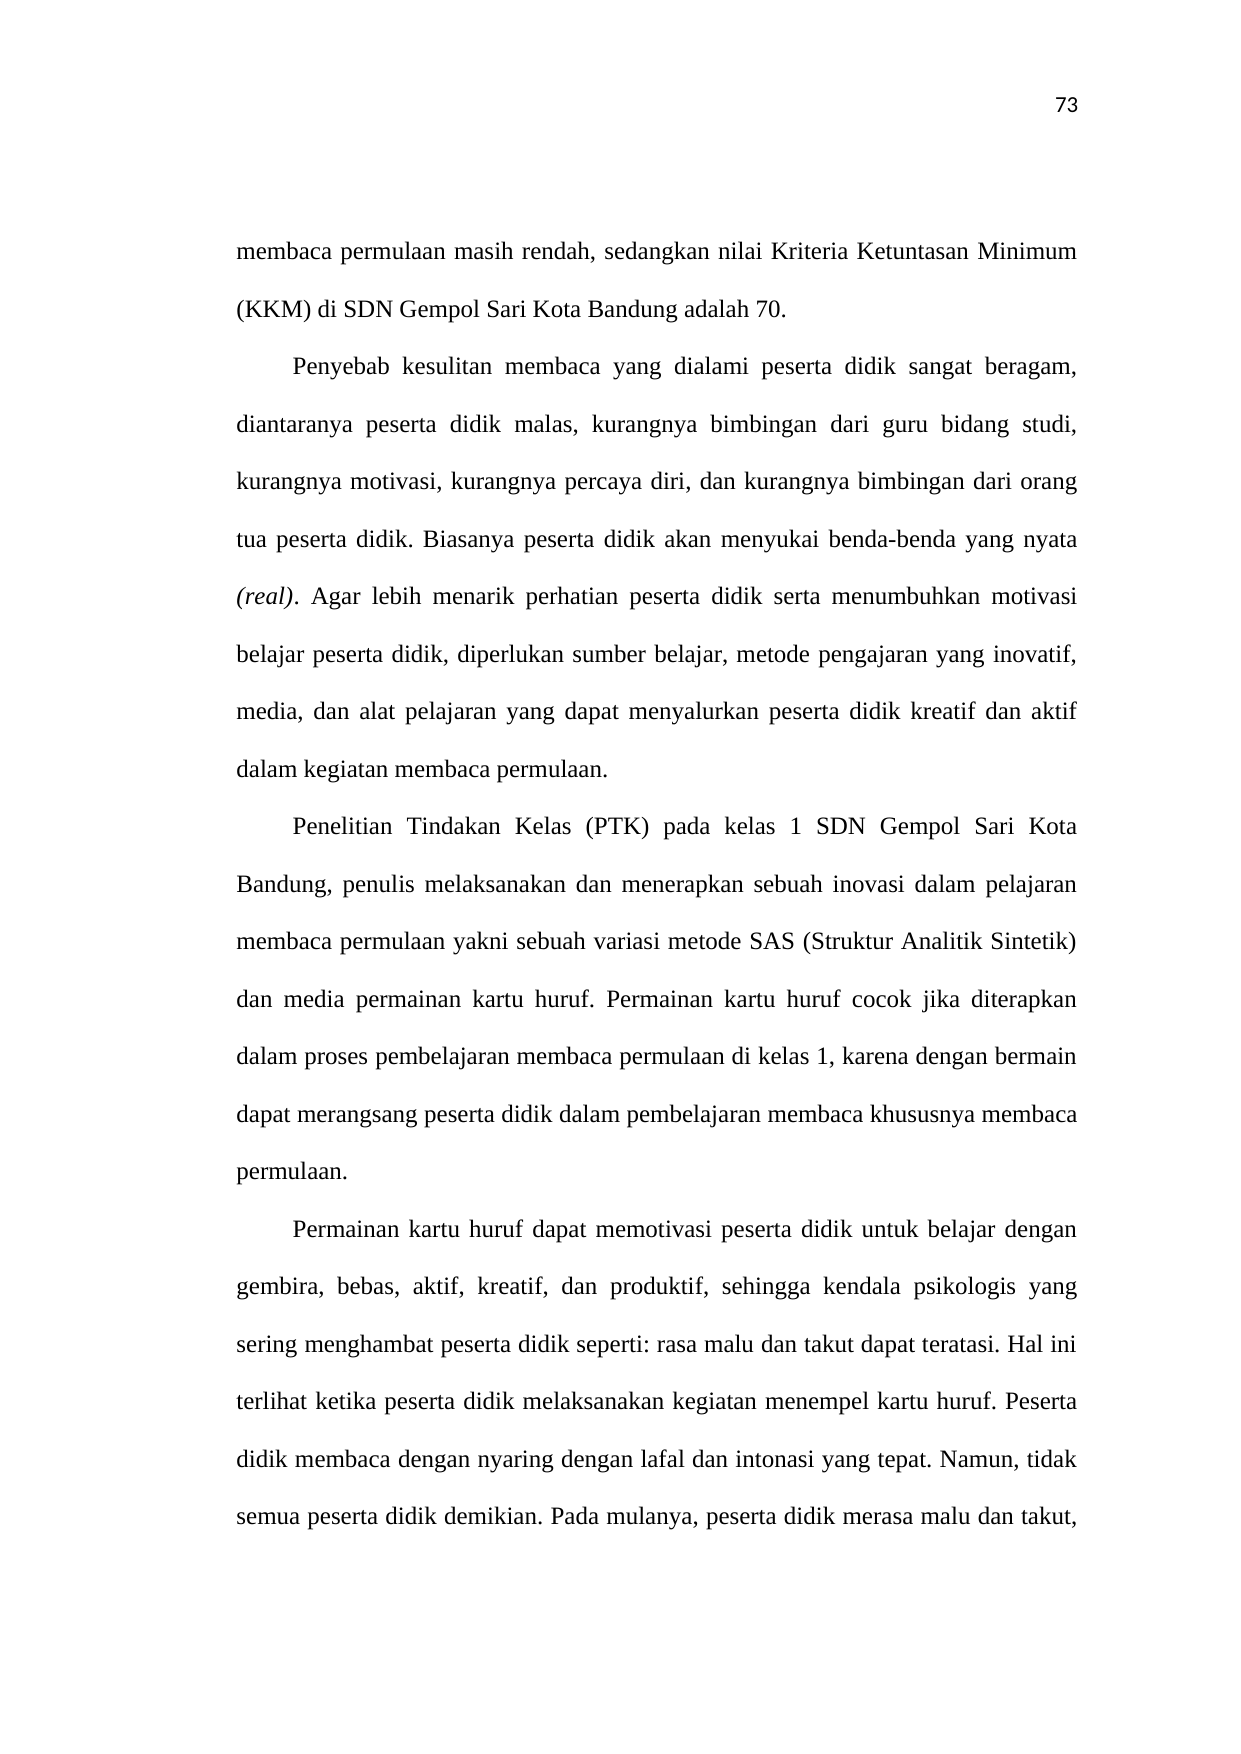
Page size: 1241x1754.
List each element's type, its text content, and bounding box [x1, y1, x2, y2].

text Penelitian Tindakan Kelas (PTK) pada kelas 1 SDN Gempol Sari Kota Bandung, penulis melaksanakan dan menerapkan sebuah inovasi dalam pelajaran membaca permulaan yakni sebuah variasi metode SAS (Struktur Analitik Sintetik) dan media permainan kartu huruf. Permainan kartu huruf cocok jika diterapkan dalam proses pembelajaran membaca permulaan di kelas 1, karena dengan bermain dapat merangsang peserta didik dalam pembelajaran membaca khususnya membaca permulaan. [236, 811, 1078, 1185]
text Penyebab kesulitan membaca yang dialami peserta didik sangat beragam, diantaranya peserta didik malas, kurangnya bimbingan dari guru bidang studi, kurangnya motivasi, kurangnya percaya diri, dan kurangnya bimbingan dari orang tua peserta didik. Biasanya peserta didik akan menyukai benda-benda yang nyata (real). Agar lebih menarik perhatian peserta didik serta menumbuhkan motivasi belajar peserta didik, diperlukan sumber belajar, metode pengajaran yang inovatif, media, dan alat pelajaran yang dapat menyalurkan peserta didik kreatif dan aktif dalam kegiatan membaca permulaan. [236, 351, 1078, 783]
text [236, 236, 1078, 323]
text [236, 1214, 1078, 1530]
